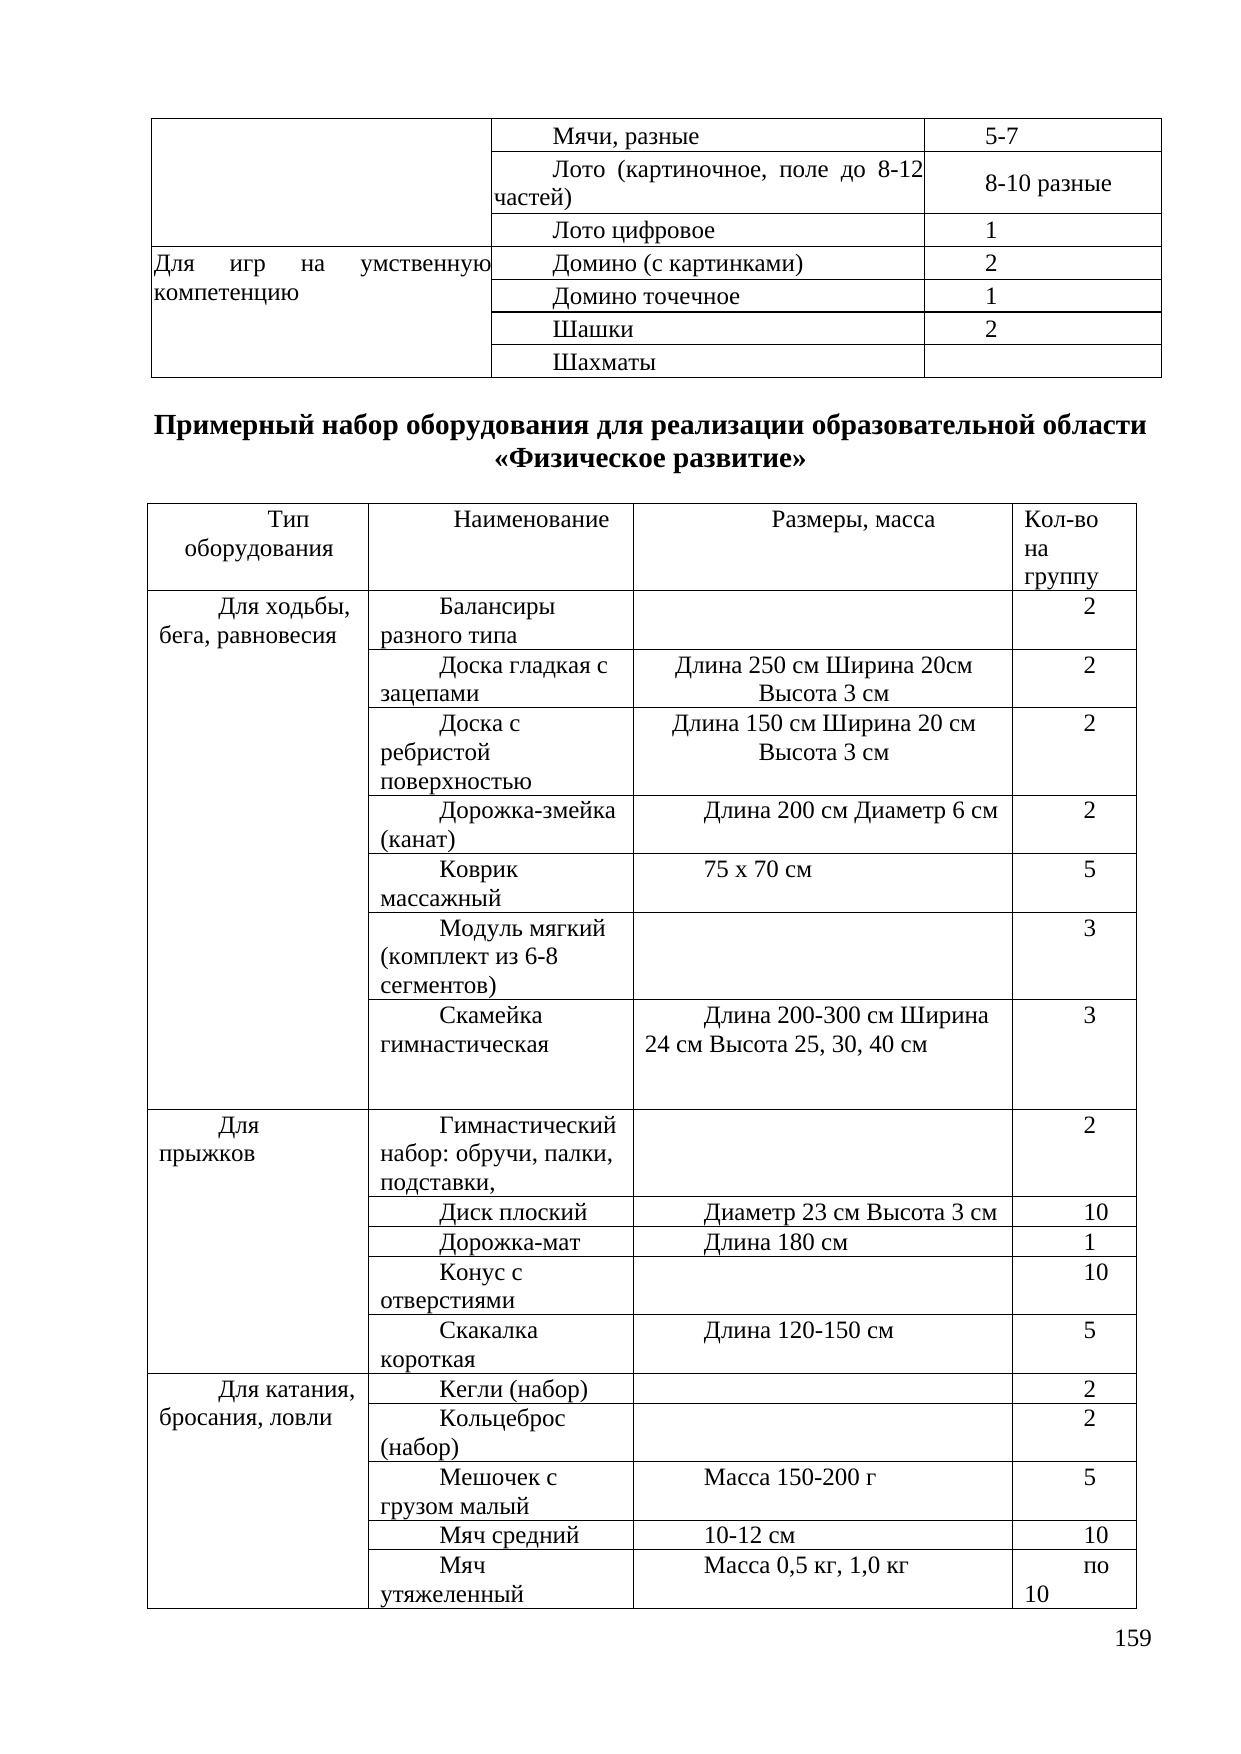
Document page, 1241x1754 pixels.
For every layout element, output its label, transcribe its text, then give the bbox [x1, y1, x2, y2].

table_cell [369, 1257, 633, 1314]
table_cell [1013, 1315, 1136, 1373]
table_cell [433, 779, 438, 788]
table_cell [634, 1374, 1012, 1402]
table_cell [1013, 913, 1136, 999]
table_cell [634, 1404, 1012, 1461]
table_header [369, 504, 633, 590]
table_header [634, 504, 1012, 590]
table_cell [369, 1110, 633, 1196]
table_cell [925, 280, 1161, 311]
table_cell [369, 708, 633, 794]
text «Физическое развитие» [89, 441, 1153, 474]
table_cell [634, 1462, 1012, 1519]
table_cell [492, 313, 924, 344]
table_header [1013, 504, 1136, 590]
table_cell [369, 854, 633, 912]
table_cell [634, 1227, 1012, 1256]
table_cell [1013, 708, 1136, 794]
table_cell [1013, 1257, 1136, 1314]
text Примерный набор оборудования для реализации образовательной области [89, 407, 1153, 441]
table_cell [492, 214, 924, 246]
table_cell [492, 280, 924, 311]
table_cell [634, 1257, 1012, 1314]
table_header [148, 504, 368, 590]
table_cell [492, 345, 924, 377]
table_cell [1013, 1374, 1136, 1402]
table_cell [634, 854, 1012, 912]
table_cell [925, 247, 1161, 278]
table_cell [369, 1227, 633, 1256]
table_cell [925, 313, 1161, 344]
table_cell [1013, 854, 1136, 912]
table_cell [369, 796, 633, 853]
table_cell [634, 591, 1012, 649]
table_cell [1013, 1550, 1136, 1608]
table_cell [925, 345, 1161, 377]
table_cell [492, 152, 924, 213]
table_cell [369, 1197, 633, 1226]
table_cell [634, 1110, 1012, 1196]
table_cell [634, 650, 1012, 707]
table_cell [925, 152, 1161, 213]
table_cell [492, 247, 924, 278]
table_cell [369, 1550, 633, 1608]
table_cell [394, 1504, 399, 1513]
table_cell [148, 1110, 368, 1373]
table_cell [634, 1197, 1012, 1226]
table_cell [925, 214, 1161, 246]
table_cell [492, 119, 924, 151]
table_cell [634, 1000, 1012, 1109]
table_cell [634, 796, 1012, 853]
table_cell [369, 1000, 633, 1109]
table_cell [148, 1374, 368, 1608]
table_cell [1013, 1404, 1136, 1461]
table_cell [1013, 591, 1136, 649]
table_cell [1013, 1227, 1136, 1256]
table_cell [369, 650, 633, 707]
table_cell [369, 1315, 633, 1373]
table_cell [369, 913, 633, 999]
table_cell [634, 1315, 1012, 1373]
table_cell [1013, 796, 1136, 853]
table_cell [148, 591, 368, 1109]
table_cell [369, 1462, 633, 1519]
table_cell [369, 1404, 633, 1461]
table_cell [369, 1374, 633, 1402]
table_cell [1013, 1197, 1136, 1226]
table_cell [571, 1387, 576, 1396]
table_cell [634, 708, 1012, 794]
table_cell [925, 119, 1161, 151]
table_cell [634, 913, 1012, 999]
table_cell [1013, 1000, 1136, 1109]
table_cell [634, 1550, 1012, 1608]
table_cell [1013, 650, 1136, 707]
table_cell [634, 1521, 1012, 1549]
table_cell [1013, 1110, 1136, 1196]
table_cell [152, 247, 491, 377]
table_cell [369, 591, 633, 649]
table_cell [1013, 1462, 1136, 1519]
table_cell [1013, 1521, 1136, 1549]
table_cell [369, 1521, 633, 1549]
